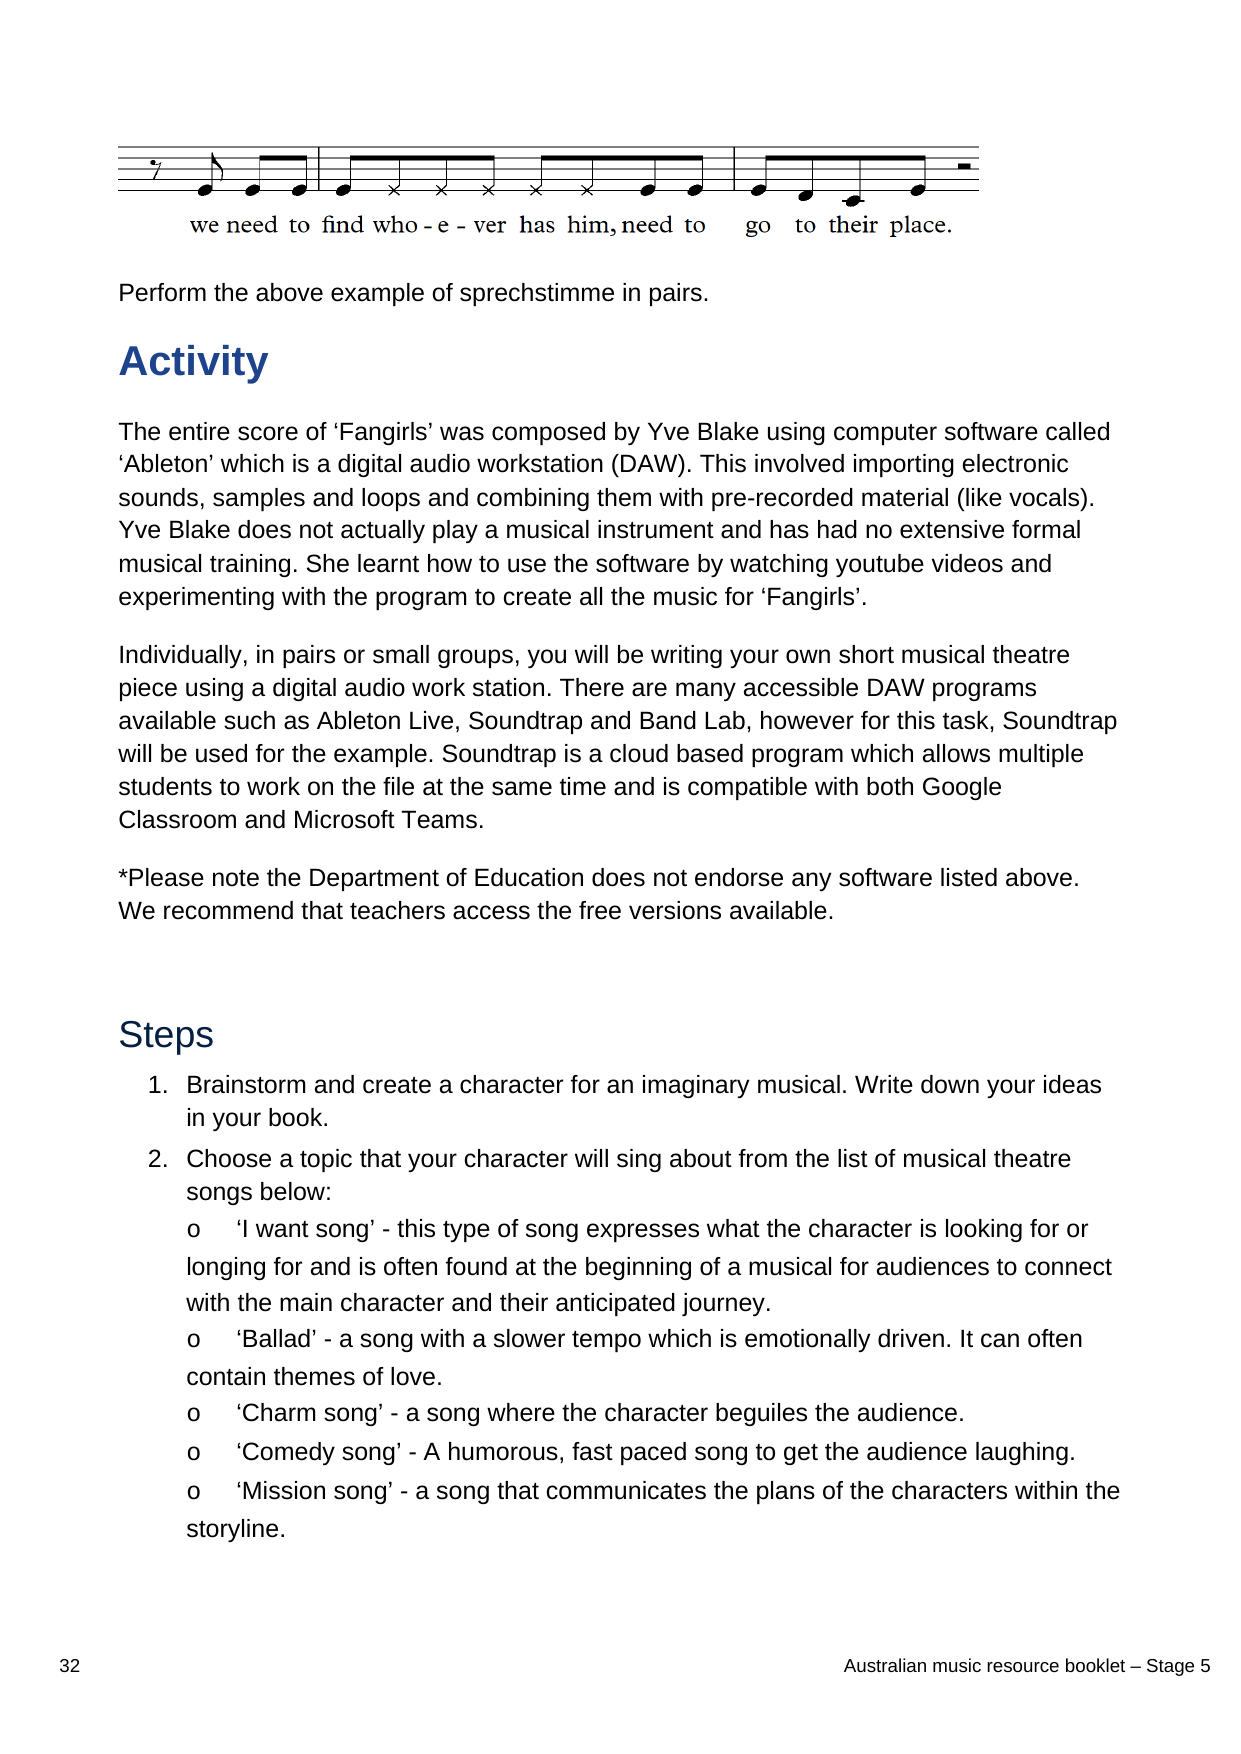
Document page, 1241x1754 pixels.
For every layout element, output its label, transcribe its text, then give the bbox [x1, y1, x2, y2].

text The entire score of ‘Fangirls’ was composed by Yve Blake using computer software called ‘Ableton’ which is a digital audio workstation (DAW). This involved importing electronic sounds, samples and loops and combining them with pre-recorded material (like vocals). Yve Blake does not actually play a musical instrument and has had no extensive formal musical training. She learnt how to use the software by watching youtube videos and experimenting with the program to create all the music for ‘Fangirls’. [118, 416, 1122, 610]
picture [118, 118, 979, 249]
subtitle Activity [118, 336, 1122, 384]
list ‘Comedy song’ - A humorous, fast paced song to get the audience laughing. [186, 1437, 1122, 1468]
list Choose a topic that your character will sing about from the list of musical theatre songs below: [148, 1144, 1122, 1206]
text *Please note the Department of Education does not endorse any software listed above. We recommend that teachers access the free versions available. [118, 863, 1122, 924]
list Brainstorm and create a character for an imaginary musical. Write down your ideas in your book. [148, 1070, 1122, 1131]
subtitle Steps [118, 1012, 1122, 1055]
text Perform the above example of sprechstimme in pairs. [118, 278, 1122, 307]
list ‘Mission song’ - a song that communicates the plans of the characters within the storyline. [186, 1476, 1122, 1542]
list ‘Ballad’ - a song with a slower tempo which is emotionally driven. It can often contain themes of love. [186, 1324, 1122, 1391]
text Individually, in pairs or small groups, you will be writing your own short musical theatre piece using a digital audio work station. There are many accessible DAW programs available such as Ableton Live, Soundtrap and Band Lab, however for this task, Soundtrap will be used for the example. Soundtrap is a cloud based program which allows multiple students to work on the file at the same time and is compatible with both Google Classroom and Microsoft Teams. [118, 639, 1122, 833]
list ‘Charm song’ - a song where the character beguiles the audience. [186, 1398, 1122, 1429]
list ‘I want song’ - this type of song expresses what the character is looking for or longing for and is often found at the beginning of a musical for audiences to connect with the main character and their anticipated journey. [186, 1214, 1122, 1317]
